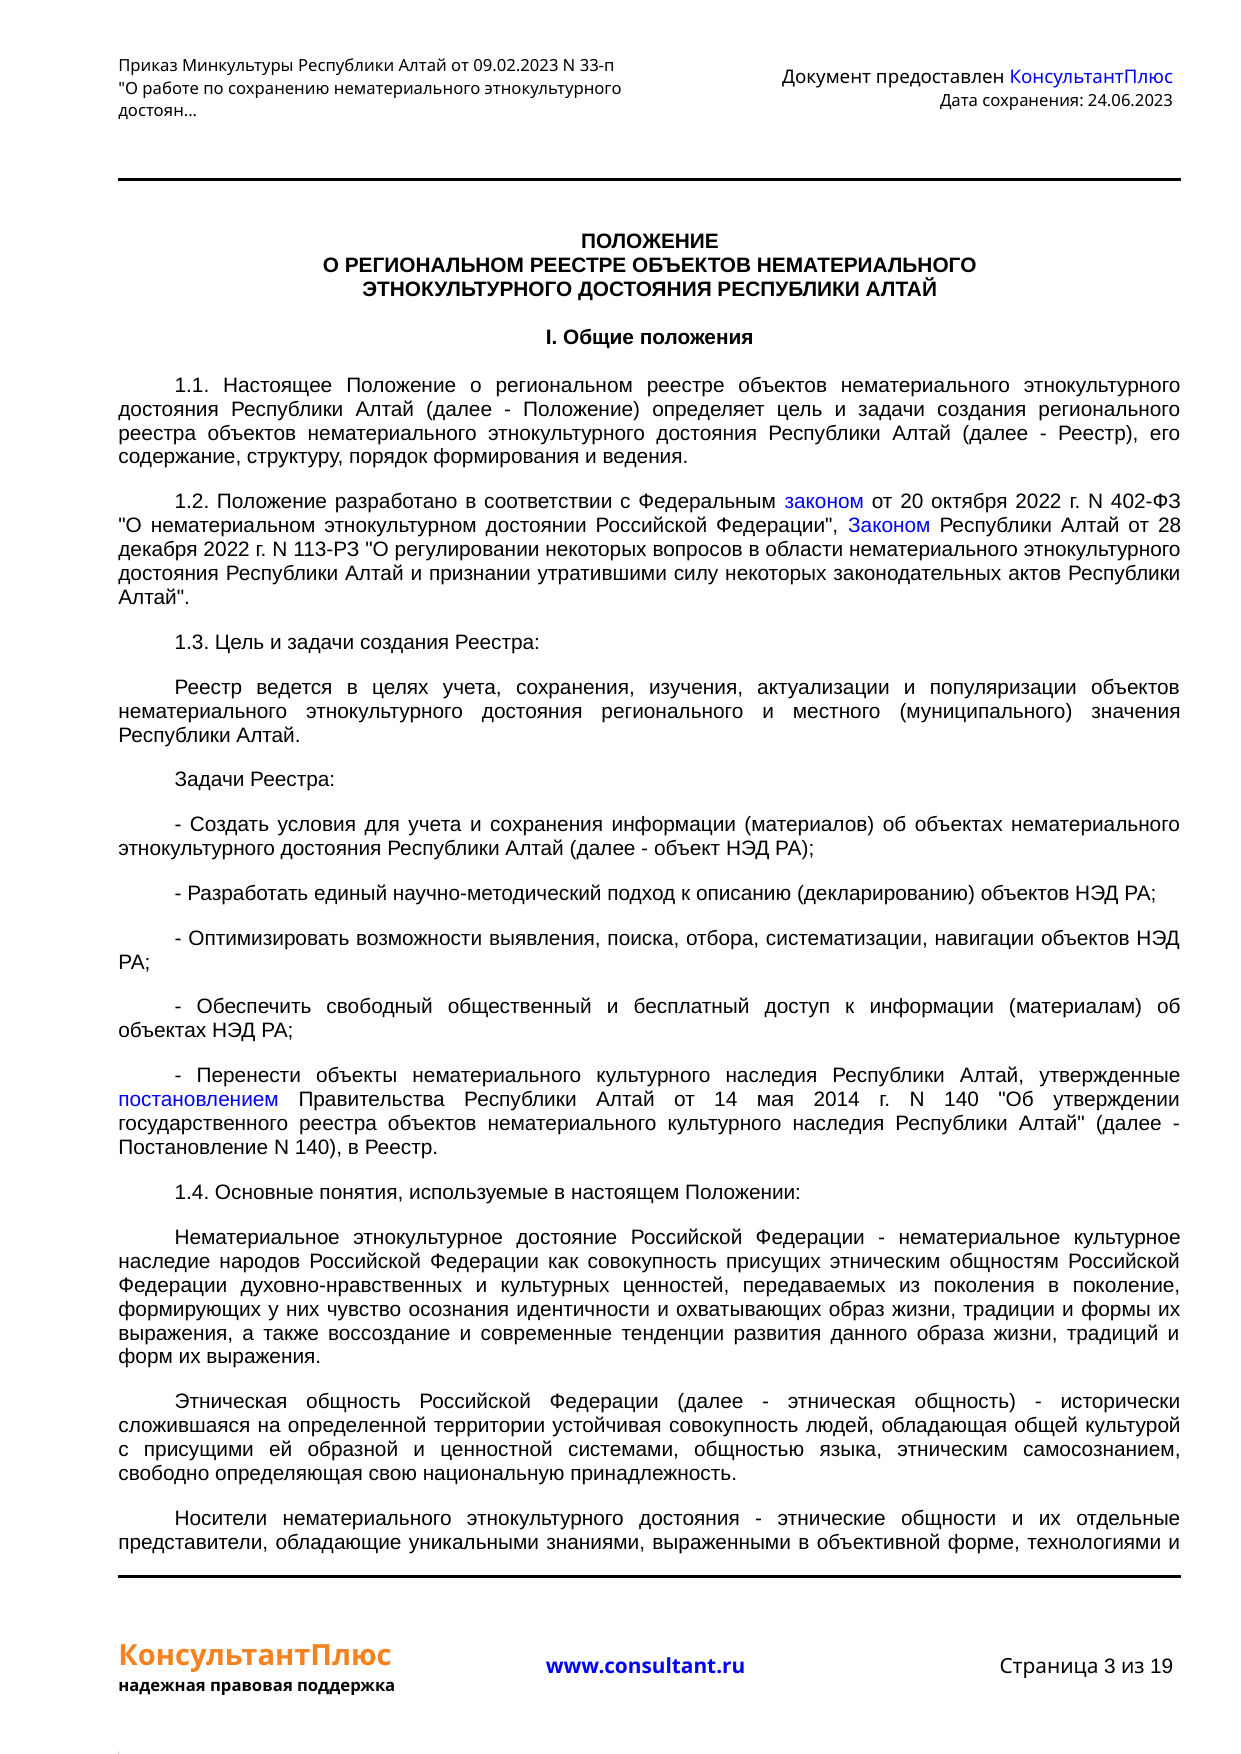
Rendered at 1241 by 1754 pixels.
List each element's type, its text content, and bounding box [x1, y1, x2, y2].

text 1.2. Положение разработано в соответствии с Федеральным законом от 20 октября 2022 г. N 402-ФЗ "О нематериальном этнокультурном достоянии Российской Федерации", Законом Республики Алтай от 28 декабря 2022 г. N 113-РЗ "О регулировании некоторых вопросов в области нематериального этнокультурного достояния Республики Алтай и признании утратившими силу некоторых законодательных актов Республики Алтай". [118, 489, 1181, 609]
text Реестр ведется в целях учета, сохранения, изучения, актуализации и популяризации объектов нематериального этнокультурного достояния регионального и местного (муниципального) значения Республики Алтай. [118, 674, 1181, 746]
text 1.3. Цель и задачи создания Реестра: [118, 630, 1181, 654]
text Нематериальное этнокультурное достояние Российской Федерации - нематериальное культурное наследие народов Российской Федерации как совокупность присущих этническим общностям Российской Федерации духовно-нравственных и культурных ценностей, передаваемых из поколения в поколение, формирующих у них чувство осознания идентичности и охватывающих образ жизни, традиции и формы их выражения, а также воссоздание и современные тенденции развития данного образа жизни, традиций и форм их выражения. [118, 1224, 1181, 1368]
text - Создать условия для учета и сохранения информации (материалов) об объектах нематериального этнокультурного достояния Республики Алтай (далее - объект НЭД РА); [118, 812, 1181, 860]
text - Перенести объекты нематериального культурного наследия Республики Алтай, утвержденные постановлением Правительства Республики Алтай от 14 мая 2014 г. N 140 "Об утверждении государственного реестра объектов нематериального культурного наследия Республики Алтай" (далее - Постановление N 140), в Реестр. [118, 1063, 1181, 1159]
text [118, 1506, 1181, 1554]
text 1.1. Настоящее Положение о региональном реестре объектов нематериального этнокультурного достояния Республики Алтай (далее - Положение) определяет цель и задачи создания регионального реестра объектов нематериального этнокультурного достояния Республики Алтай (далее - Реестр), его содержание, структуру, порядок формирования и ведения. [118, 372, 1181, 468]
title ПОЛОЖЕНИЕ [118, 229, 1181, 253]
title I. Общие положения [118, 324, 1181, 348]
text - Разработать единый научно-методический подход к описанию (декларированию) объектов НЭД РА; [118, 881, 1181, 905]
title О РЕГИОНАЛЬНОМ РЕЕСТРЕ ОБЪЕКТОВ НЕМАТЕРИАЛЬНОГО [118, 253, 1181, 277]
text - Оптимизировать возможности выявления, поиска, отбора, систематизации, навигации объектов НЭД РА; [118, 926, 1181, 973]
text Задачи Реестра: [118, 767, 1181, 791]
text 1.4. Основные понятия, используемые в настоящем Положении: [118, 1180, 1181, 1204]
title ЭТНОКУЛЬТУРНОГО ДОСТОЯНИЯ РЕСПУБЛИКИ АЛТАЙ [118, 277, 1181, 301]
text Этническая общность Российской Федерации (далее - этническая общность) - исторически сложившаяся на определенной территории устойчивая совокупность людей, обладающая общей культурой с присущими ей образной и ценностной системами, общностью языка, этническим самосознанием, свободно определяющая свою национальную принадлежность. [118, 1389, 1181, 1485]
text - Обеспечить свободный общественный и бесплатный доступ к информации (материалам) об объектах НЭД РА; [118, 994, 1181, 1042]
